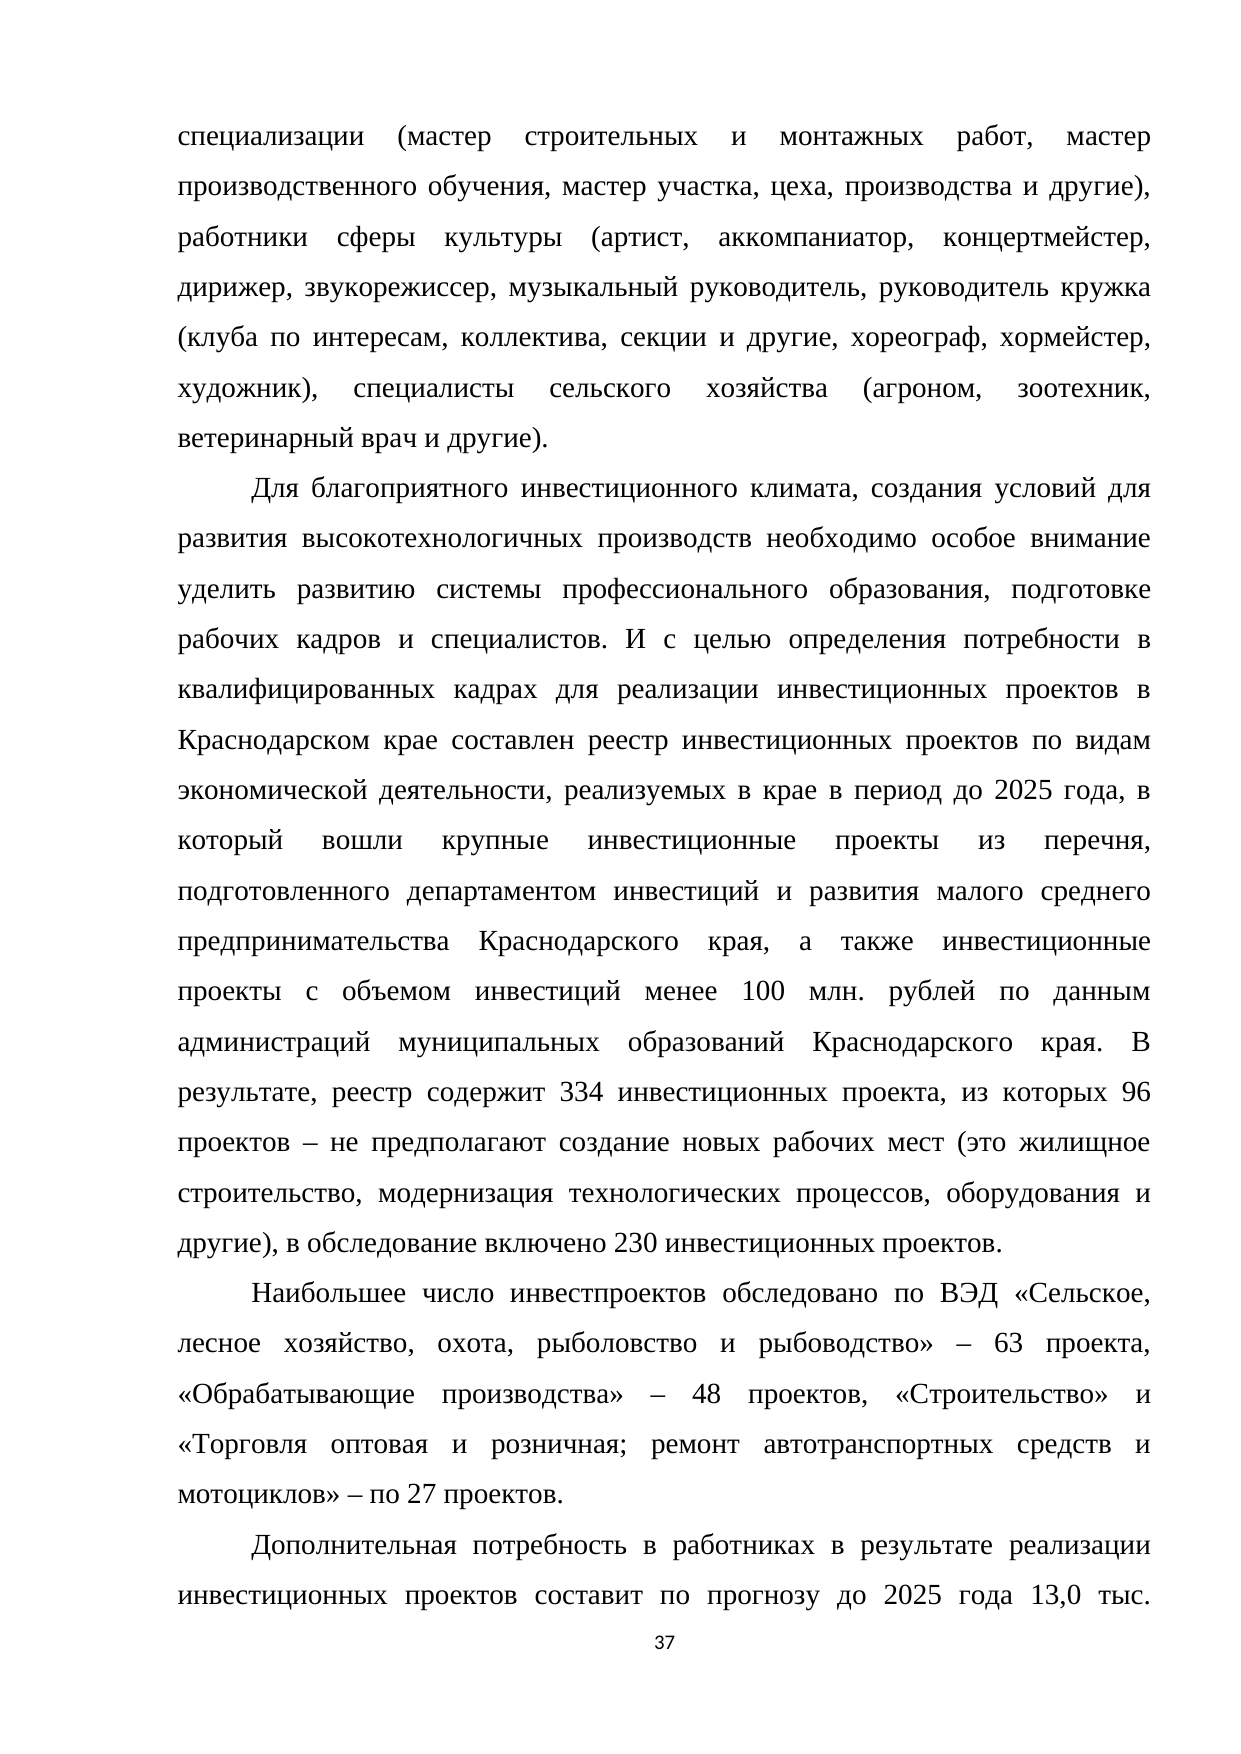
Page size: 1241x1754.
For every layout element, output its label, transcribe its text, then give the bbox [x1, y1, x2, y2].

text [177, 118, 1152, 453]
text Наибольшее число инвестпроектов обследовано по ВЭД «Сельское, лесное хозяйство, охота, рыболовство и рыбоводство» – 63 проекта, «Обрабатывающие производства» – 48 проектов, «Строительство» и «Торговля оптовая и розничная; ремонт автотранспортных средств и мотоциклов» – по 27 проектов. [177, 1275, 1152, 1510]
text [177, 1527, 1152, 1611]
text Для благоприятного инвестиционного климата, создания условий для развития высокотехнологичных производств необходимо особое внимание уделить развитию системы профессионального образования, подготовке рабочих кадров и специалистов. И с целью определения потребности в квалифицированных кадрах для реализации инвестиционных проектов в Краснодарском крае составлен реестр инвестиционных проектов по видам экономической деятельности, реализуемых в крае в период до 2025 года, в который вошли крупные инвестиционные проекты из перечня, подготовленного департаментом инвестиций и развития малого среднего предпринимательства Краснодарского края, а также инвестиционные проекты с объемом инвестиций менее 100 млн. рублей по данным администраций муниципальных образований Краснодарского края. В результате, реестр содержит 334 инвестиционных проекта, из которых 96 проектов – не предполагают создание новых рабочих мест (это жилищное строительство, модернизация технологических процессов, оборудования и другие), в обследование включено 230 инвестиционных проектов. [177, 470, 1152, 1258]
